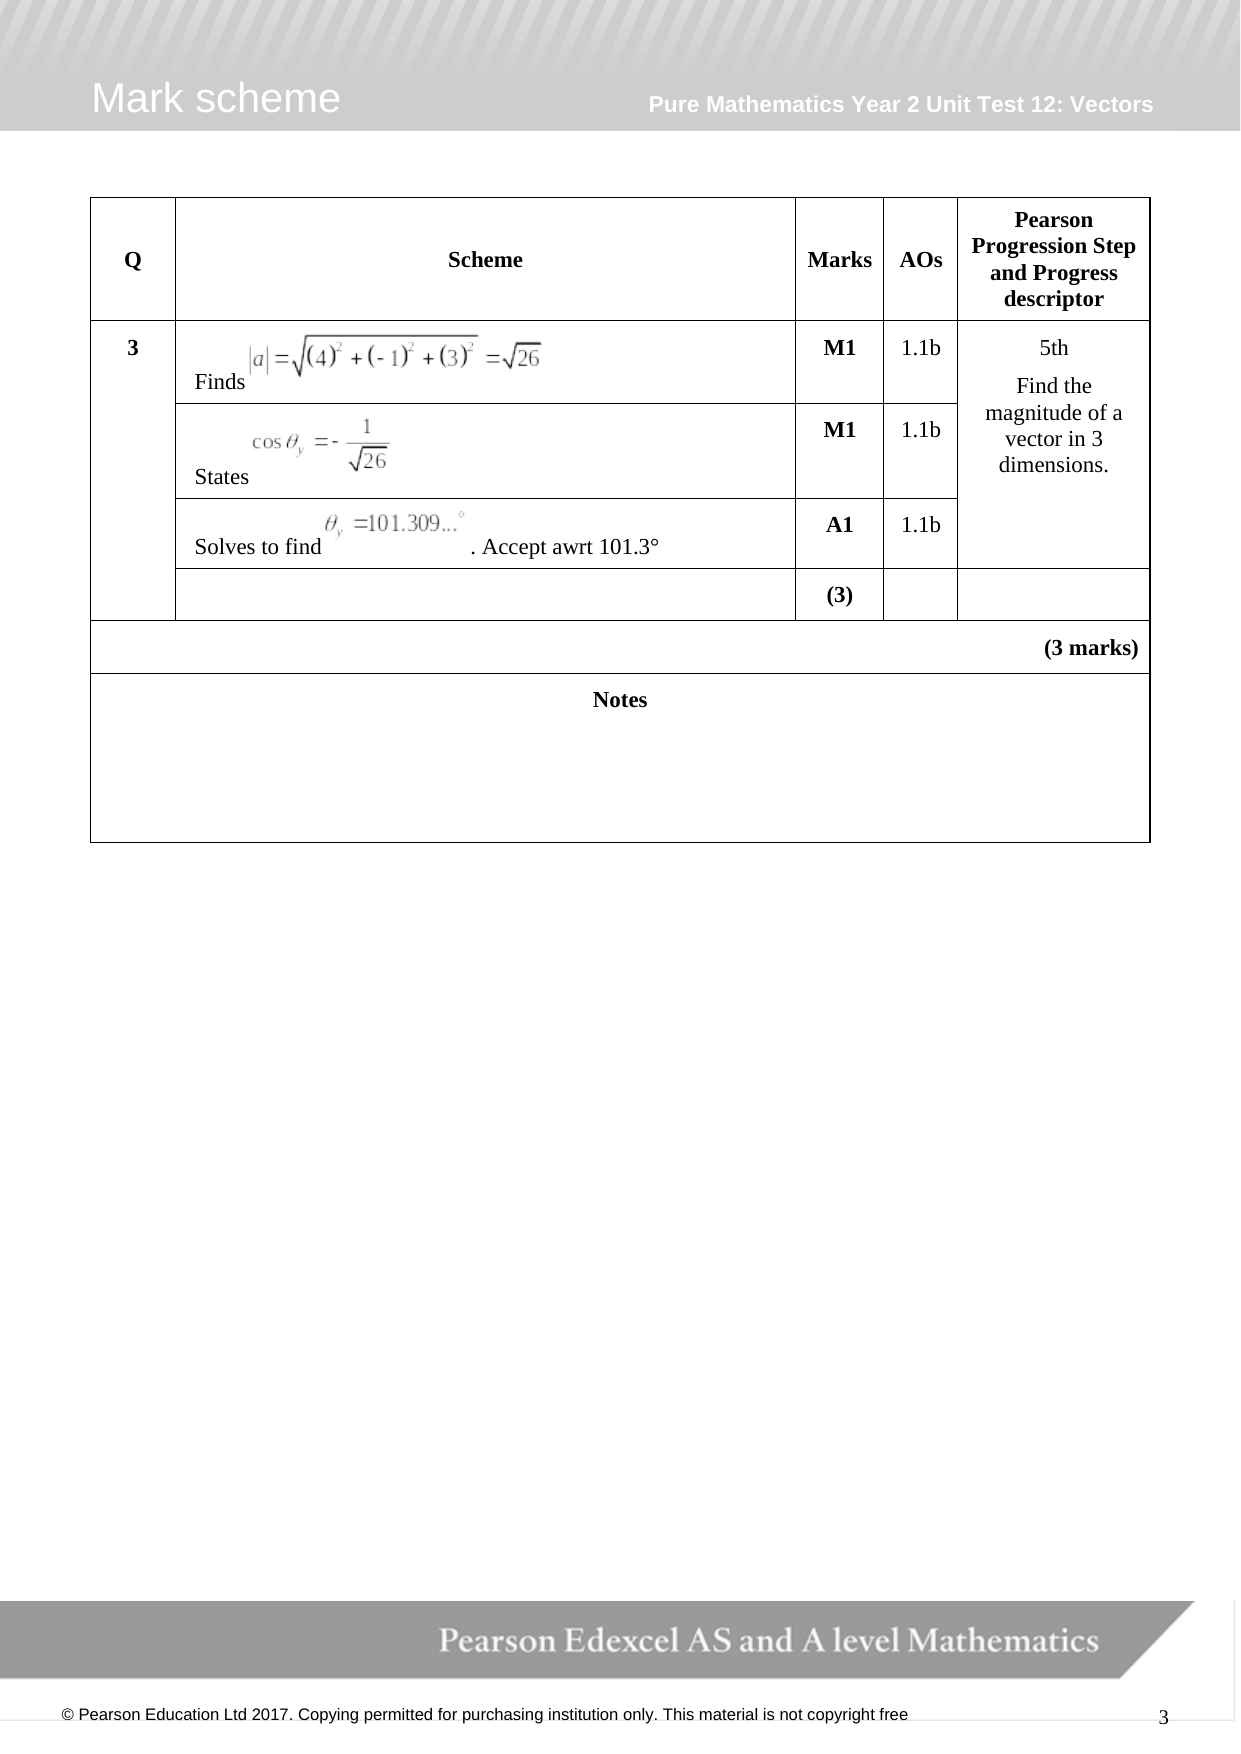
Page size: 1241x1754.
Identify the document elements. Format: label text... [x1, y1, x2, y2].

table_cell 1.1b [884, 321, 957, 403]
table_cell (3 marks) [91, 621, 1149, 673]
table_cell [884, 569, 957, 620]
table_cell A1 [796, 499, 883, 568]
picture [0, 0, 1241, 131]
table_cell Notes [91, 674, 1149, 842]
picture [0, 1601, 1236, 1722]
table_cell 1.1b [884, 499, 957, 568]
table_header Marks [796, 198, 883, 320]
table_cell (3) [796, 569, 883, 620]
table_cell Solves to find. Accept awrt 101.3° [176, 499, 795, 568]
table_cell States [176, 404, 795, 498]
table_cell Finds [176, 321, 795, 403]
table_header AOs [884, 198, 957, 320]
table_header Pearson Progression Step and Progress descriptor [958, 198, 1149, 320]
table_cell 5th Find the magnitude of a vector in 3 dimensions. [958, 321, 1149, 568]
table_cell 3 [91, 321, 175, 620]
table_cell M1 [796, 321, 883, 403]
table_cell [176, 569, 795, 620]
table_cell M1 [796, 404, 883, 498]
table_header Q [91, 198, 175, 320]
table_cell 1.1b [884, 404, 957, 498]
table_cell [958, 569, 1149, 620]
table_header Scheme [176, 198, 795, 320]
